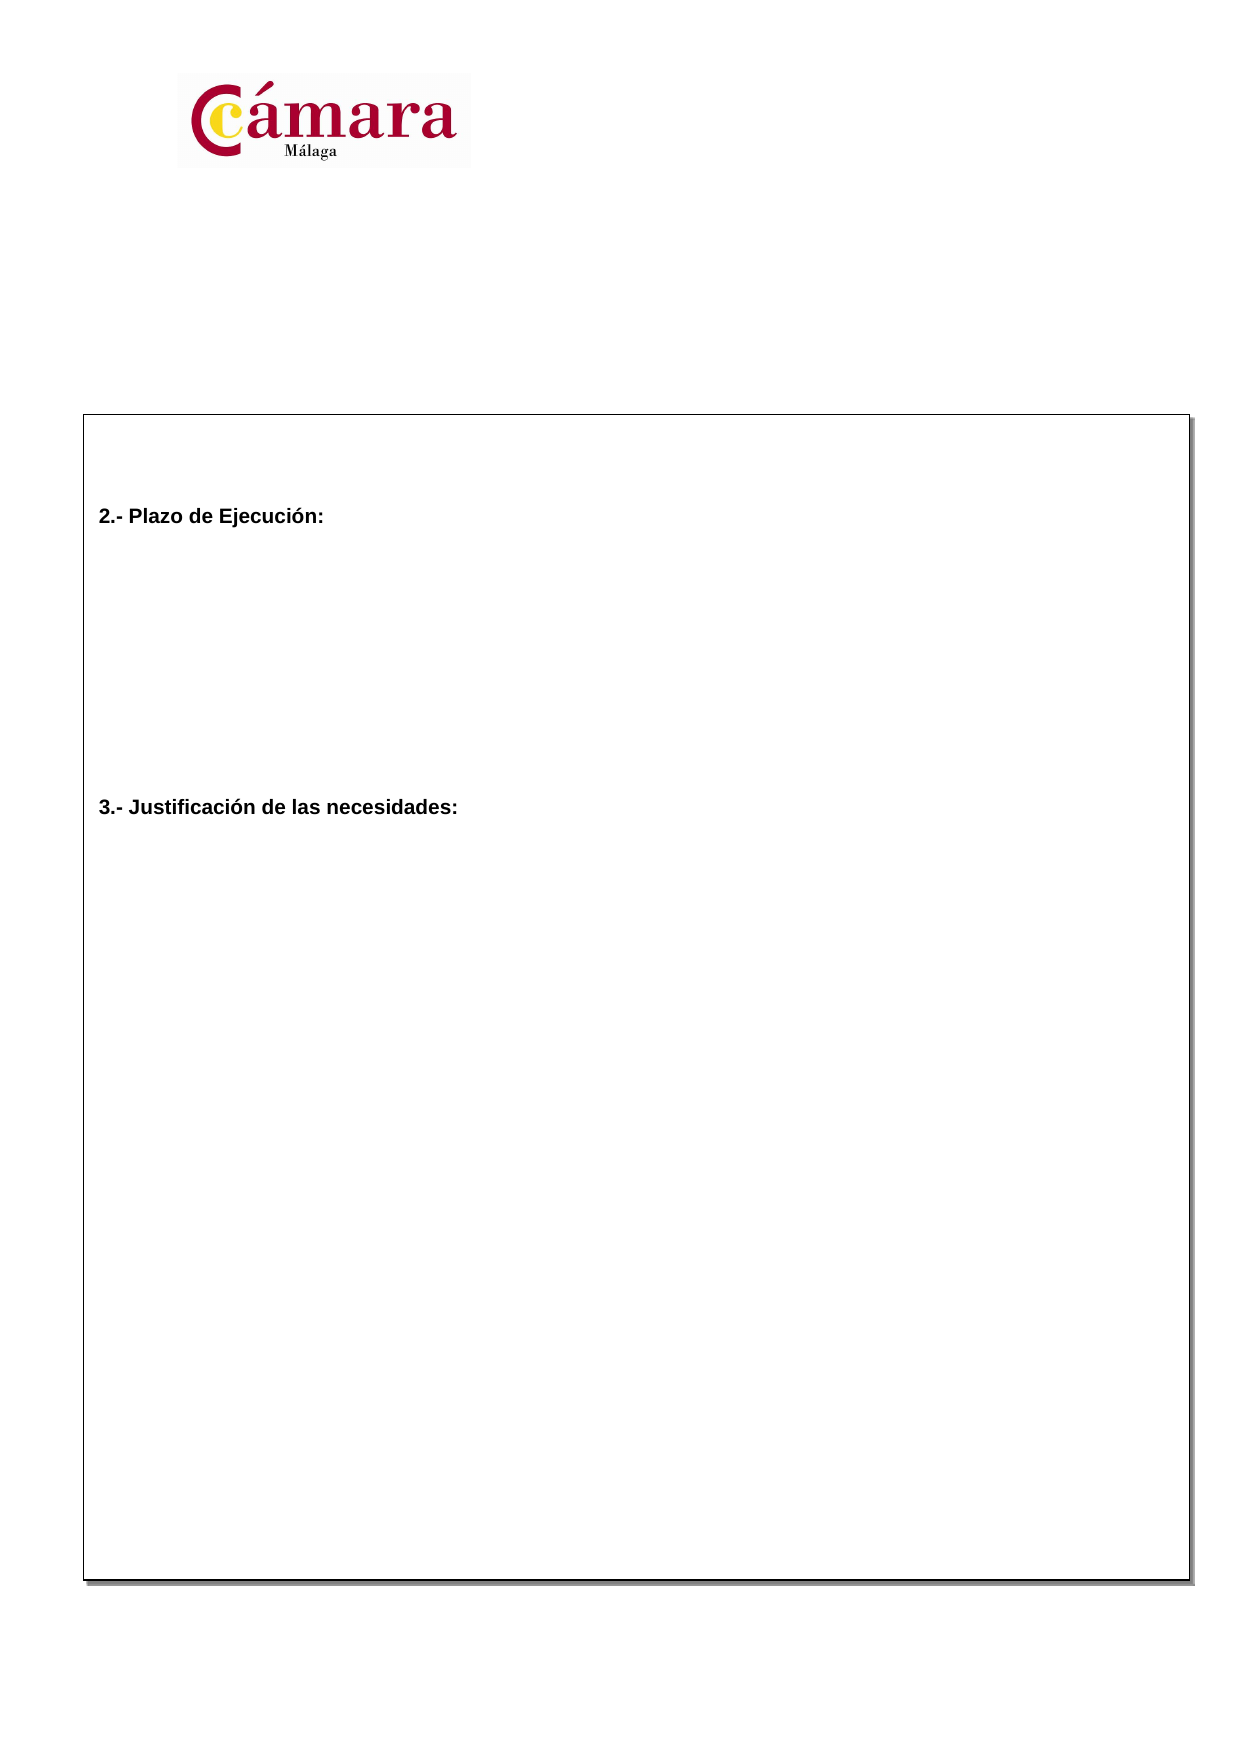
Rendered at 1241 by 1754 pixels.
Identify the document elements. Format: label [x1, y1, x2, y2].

picture [177, 73, 471, 168]
